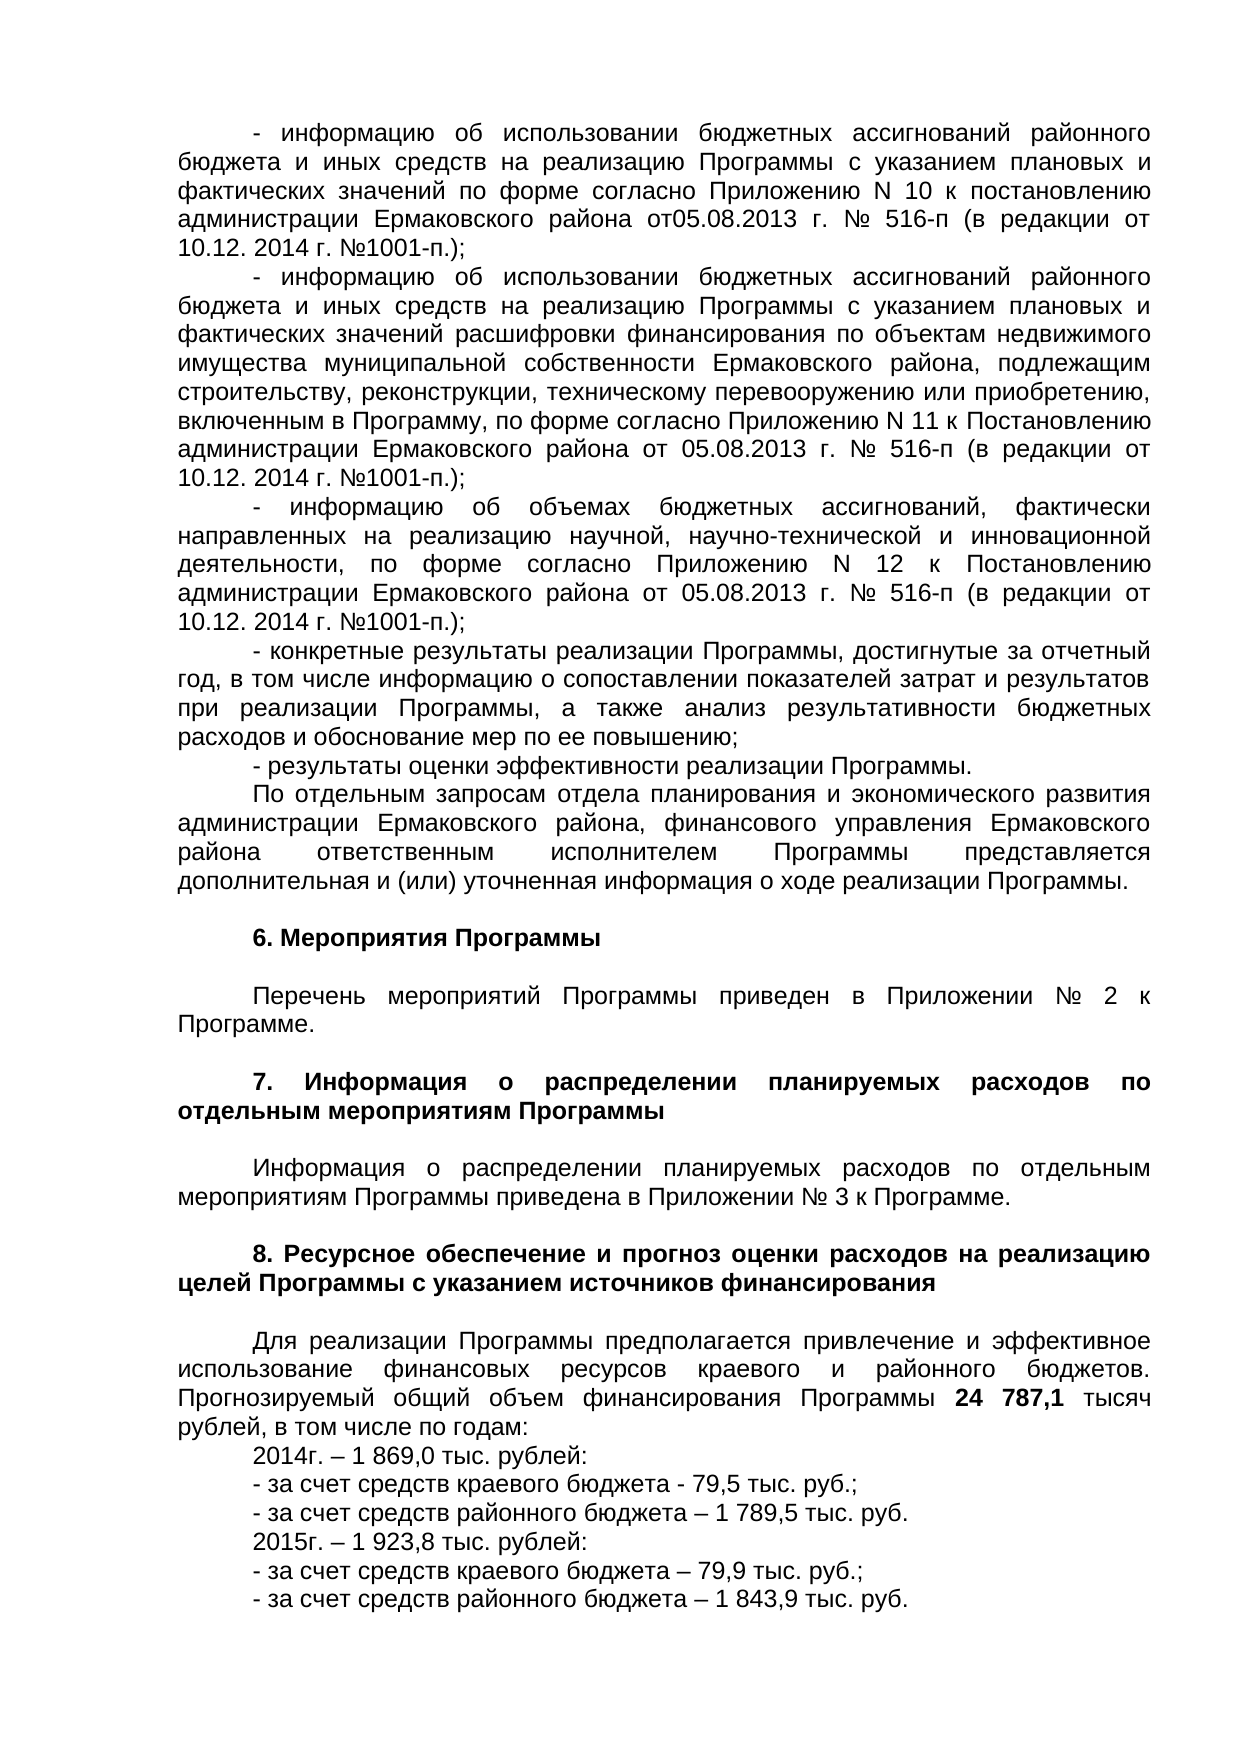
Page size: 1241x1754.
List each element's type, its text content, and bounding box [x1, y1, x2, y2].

text Для реализации Программы предполагается привлечение и эффективное использование финансовых ресурсов краевого и районного бюджетов. Прогнозируемый общий объем финансирования Программы 24 787,1 тысяч рублей, в том числе по годам: [177, 1326, 1152, 1441]
text - за счет средств краевого бюджета - 79,5 тыс. руб.; [177, 1469, 1152, 1498]
text - за счет средств районного бюджета – 1 789,5 тыс. руб. [177, 1498, 1152, 1527]
text По отдельным запросам отдела планирования и экономического развития администрации Ермаковского района, финансового управления Ермаковского района ответственным исполнителем Программы представляется дополнительная и (или) уточненная информация о ходе реализации Программы. [177, 779, 1152, 894]
text - конкретные результаты реализации Программы, достигнутые за отчетный год, в том числе информацию о сопоставлении показателей затрат и результатов при реализации Программы, а также анализ результативности бюджетных расходов и обоснование мер по ее повышению; [177, 636, 1152, 751]
list Перечень мероприятий Программы приведен в Приложении № 2 к Программе. [177, 981, 1152, 1038]
list 7. Информация о распределении планируемых расходов по отдельным мероприятиям Программы [177, 1067, 1152, 1124]
text 2014г. – 1 869,0 тыс. рублей: [177, 1441, 1152, 1469]
text 2015г. – 1 923,8 тыс. рублей: [177, 1527, 1152, 1556]
list Информация о распределении планируемых расходов по отдельным мероприятиям Программы приведена в Приложении № 3 к Программе. [177, 1153, 1152, 1211]
list 8. Ресурсное обеспечение и прогноз оценки расходов на реализацию целей Программы с указанием источников финансирования [177, 1239, 1152, 1297]
text - информацию об использовании бюджетных ассигнований районного бюджета и иных средств на реализацию Программы с указанием плановых и фактических значений расшифровки финансирования по объектам недвижимого имущества муниципальной собственности Ермаковского района, подлежащим строительству, реконструкции, техническому перевооружению или приобретению, включенным в Программу, по форме согласно Приложению N 11 к Постановлению администрации Ермаковского района от 05.08.2013 г. № 516-п (в редакции от 10.12. 2014 г. №1001-п.); [177, 262, 1152, 492]
list 6. Мероприятия Программы [177, 923, 1152, 952]
text - за счет средств краевого бюджета – 79,9 тыс. руб.; [177, 1556, 1152, 1584]
text - информацию об объемах бюджетных ассигнований, фактически направленных на реализацию научной, научно-технической и инновационной деятельности, по форме согласно Приложению N 12 к Постановлению администрации Ермаковского района от 05.08.2013 г. № 516-п (в редакции от 10.12. 2014 г. №1001-п.); [177, 492, 1152, 636]
text - за счет средств районного бюджета – 1 843,9 тыс. руб. [177, 1584, 1152, 1613]
text - информацию об использовании бюджетных ассигнований районного бюджета и иных средств на реализацию Программы с указанием плановых и фактических значений по форме согласно Приложению N 10 к постановлению администрации Ермаковского района от05.08.2013 г. № 516-п (в редакции от 10.12. 2014 г. №1001-п.); [177, 118, 1152, 262]
text - результаты оценки эффективности реализации Программы. [177, 751, 1152, 779]
